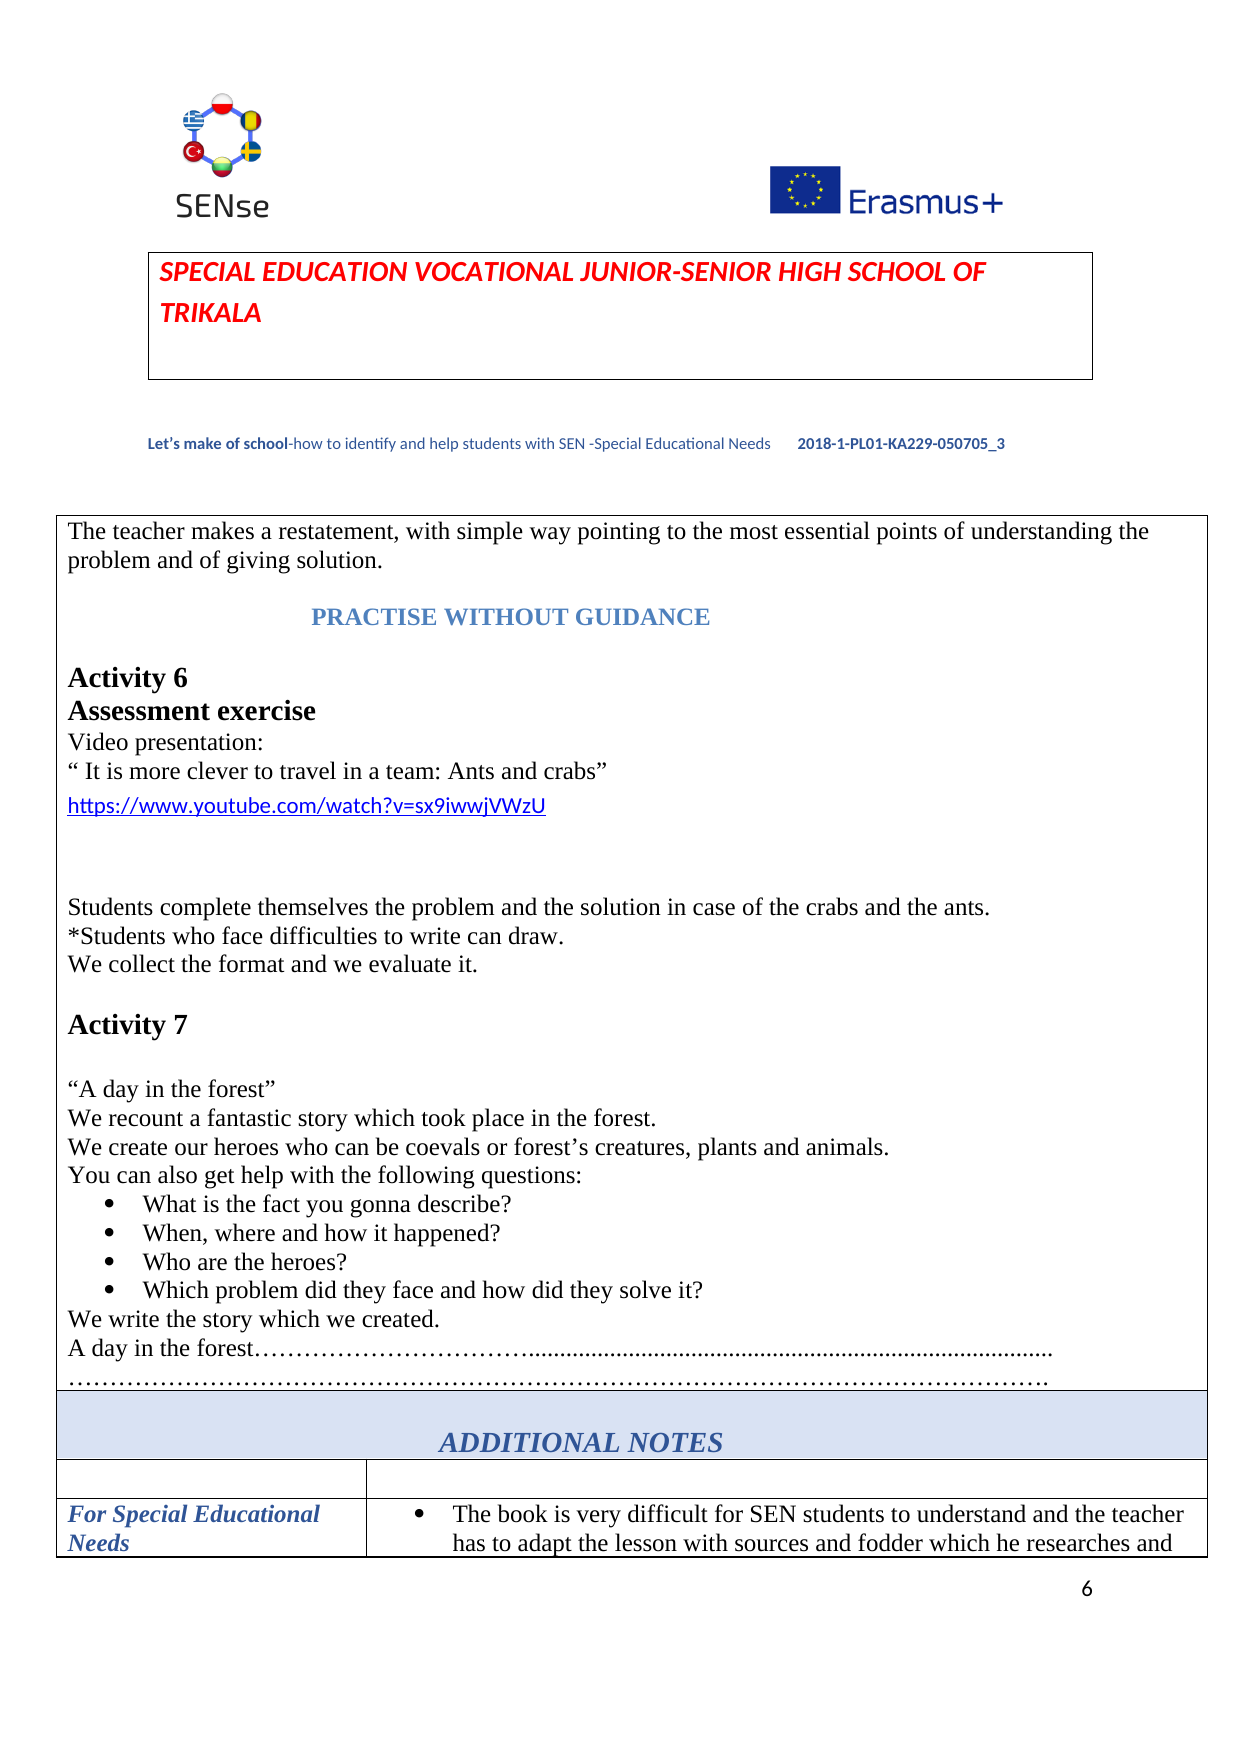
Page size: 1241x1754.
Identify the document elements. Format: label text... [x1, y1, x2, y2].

table_cell [367, 1460, 1207, 1498]
table_cell ADDITIONAL NOTES [57, 1391, 1207, 1458]
picture [147, 73, 301, 227]
picture [756, 152, 1016, 227]
table_cell [57, 1460, 366, 1498]
table_cell For Special Educational Needs (change teaching methods based on the learning needs of each individual student with SEN) [57, 1499, 366, 1556]
